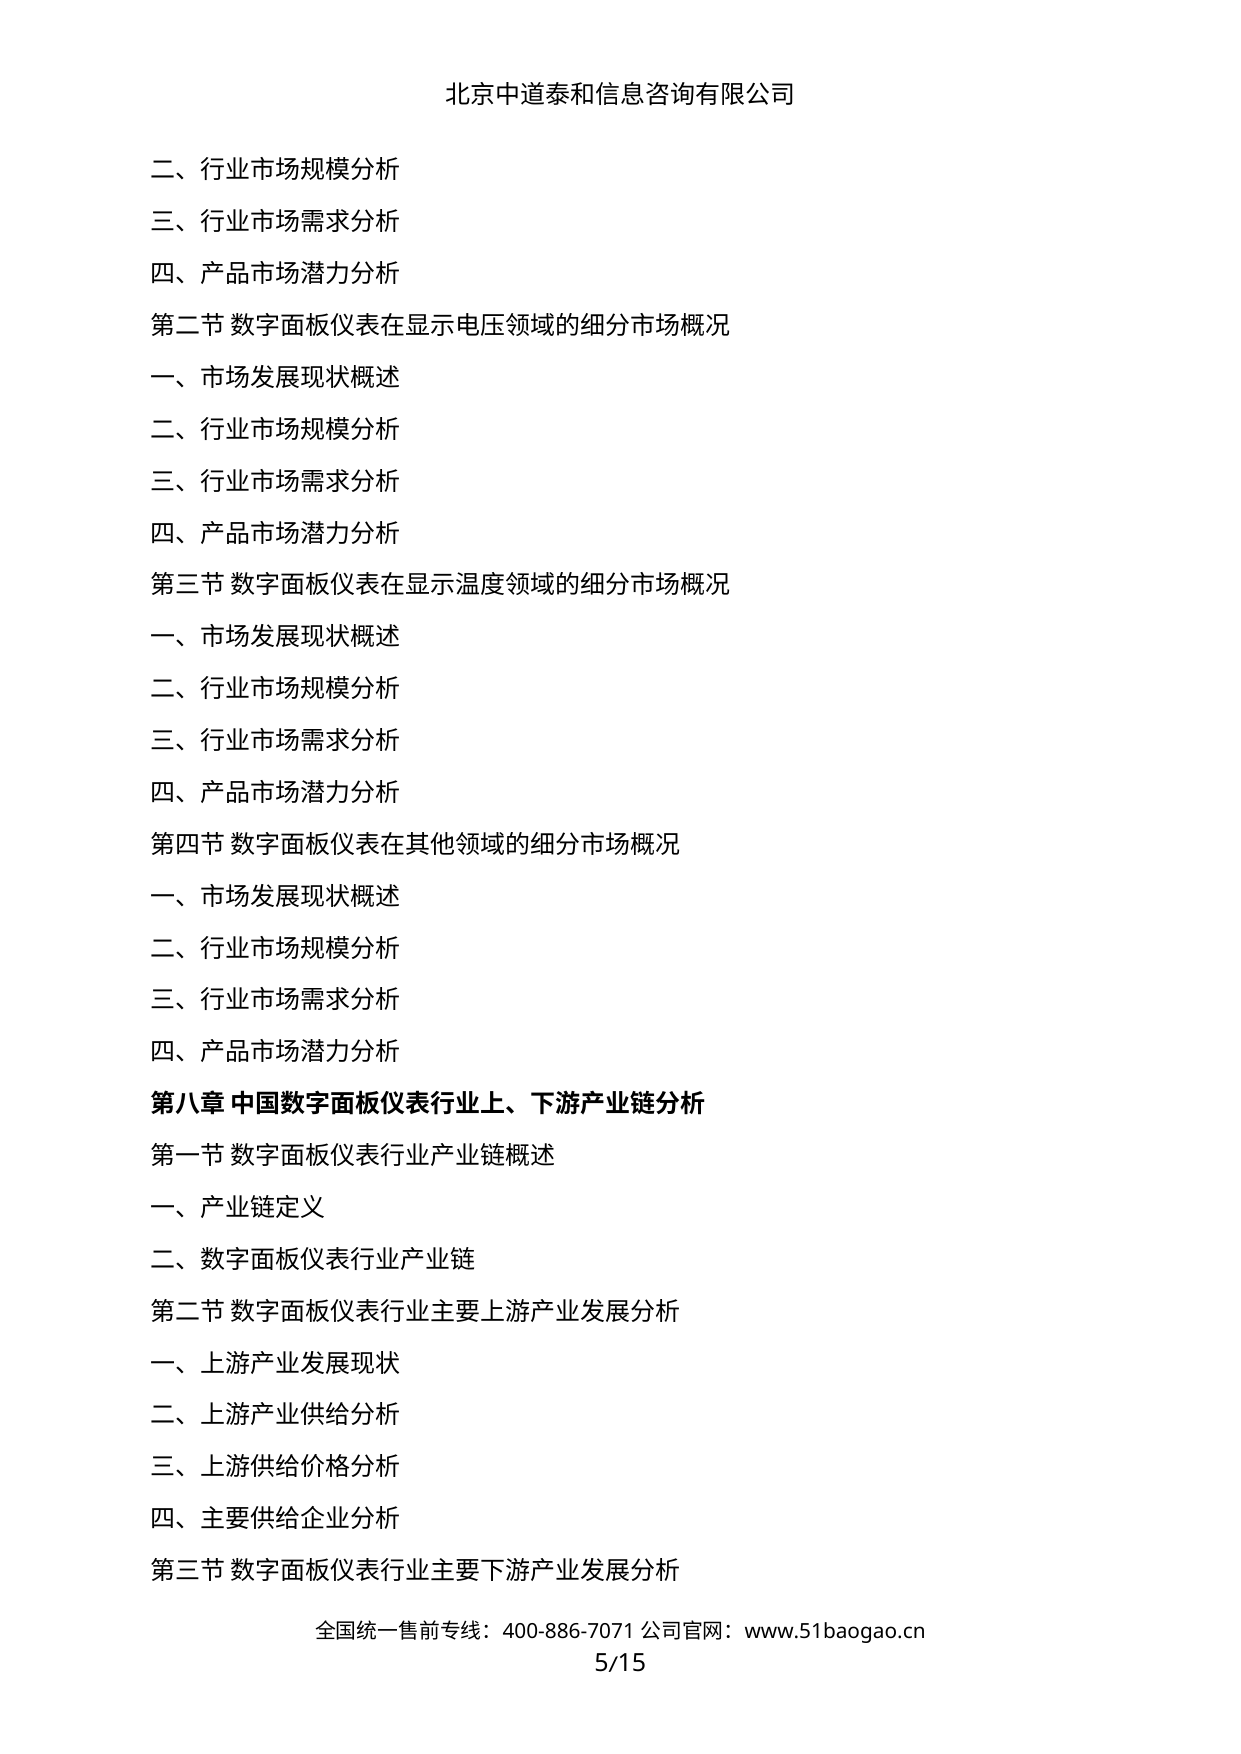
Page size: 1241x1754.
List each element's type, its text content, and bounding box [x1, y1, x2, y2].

text 第三节 数字面板仪表行业主要下游产业发展分析 [150, 1551, 1090, 1587]
text 四、主要供给企业分析 [150, 1499, 1090, 1535]
text 第一节 数字面板仪表行业产业链概述 [150, 1136, 1090, 1172]
text 第四节 数字面板仪表在其他领域的细分市场概况 [150, 824, 1090, 861]
text 二、数字面板仪表行业产业链 [150, 1239, 1090, 1276]
text 四、产品市场潜力分析 [150, 513, 1090, 549]
text 一、市场发展现状概述 [150, 617, 1090, 653]
text 二、行业市场规模分析 [150, 150, 1090, 186]
text 三、行业市场需求分析 [150, 721, 1090, 757]
text 二、行业市场规模分析 [150, 669, 1090, 705]
text 一、市场发展现状概述 [150, 357, 1090, 394]
text 第二节 数字面板仪表行业主要上游产业发展分析 [150, 1291, 1090, 1327]
text 二、上游产业供给分析 [150, 1395, 1090, 1431]
text 第二节 数字面板仪表在显示电压领域的细分市场概况 [150, 306, 1090, 342]
text 四、产品市场潜力分析 [150, 772, 1090, 809]
text 四、产品市场潜力分析 [150, 1032, 1090, 1068]
text 二、行业市场规模分析 [150, 928, 1090, 964]
text 二、行业市场规模分析 [150, 409, 1090, 446]
text 三、上游供给价格分析 [150, 1447, 1090, 1483]
text 一、市场发展现状概述 [150, 876, 1090, 912]
text 第八章 中国数字面板仪表行业上、下游产业链分析 [150, 1084, 1090, 1120]
text 三、行业市场需求分析 [150, 202, 1090, 238]
text 第三节 数字面板仪表在显示温度领域的细分市场概况 [150, 565, 1090, 601]
text 三、行业市场需求分析 [150, 461, 1090, 497]
text 三、行业市场需求分析 [150, 980, 1090, 1016]
text 四、产品市场潜力分析 [150, 254, 1090, 290]
text 一、产业链定义 [150, 1187, 1090, 1224]
text 一、上游产业发展现状 [150, 1343, 1090, 1379]
